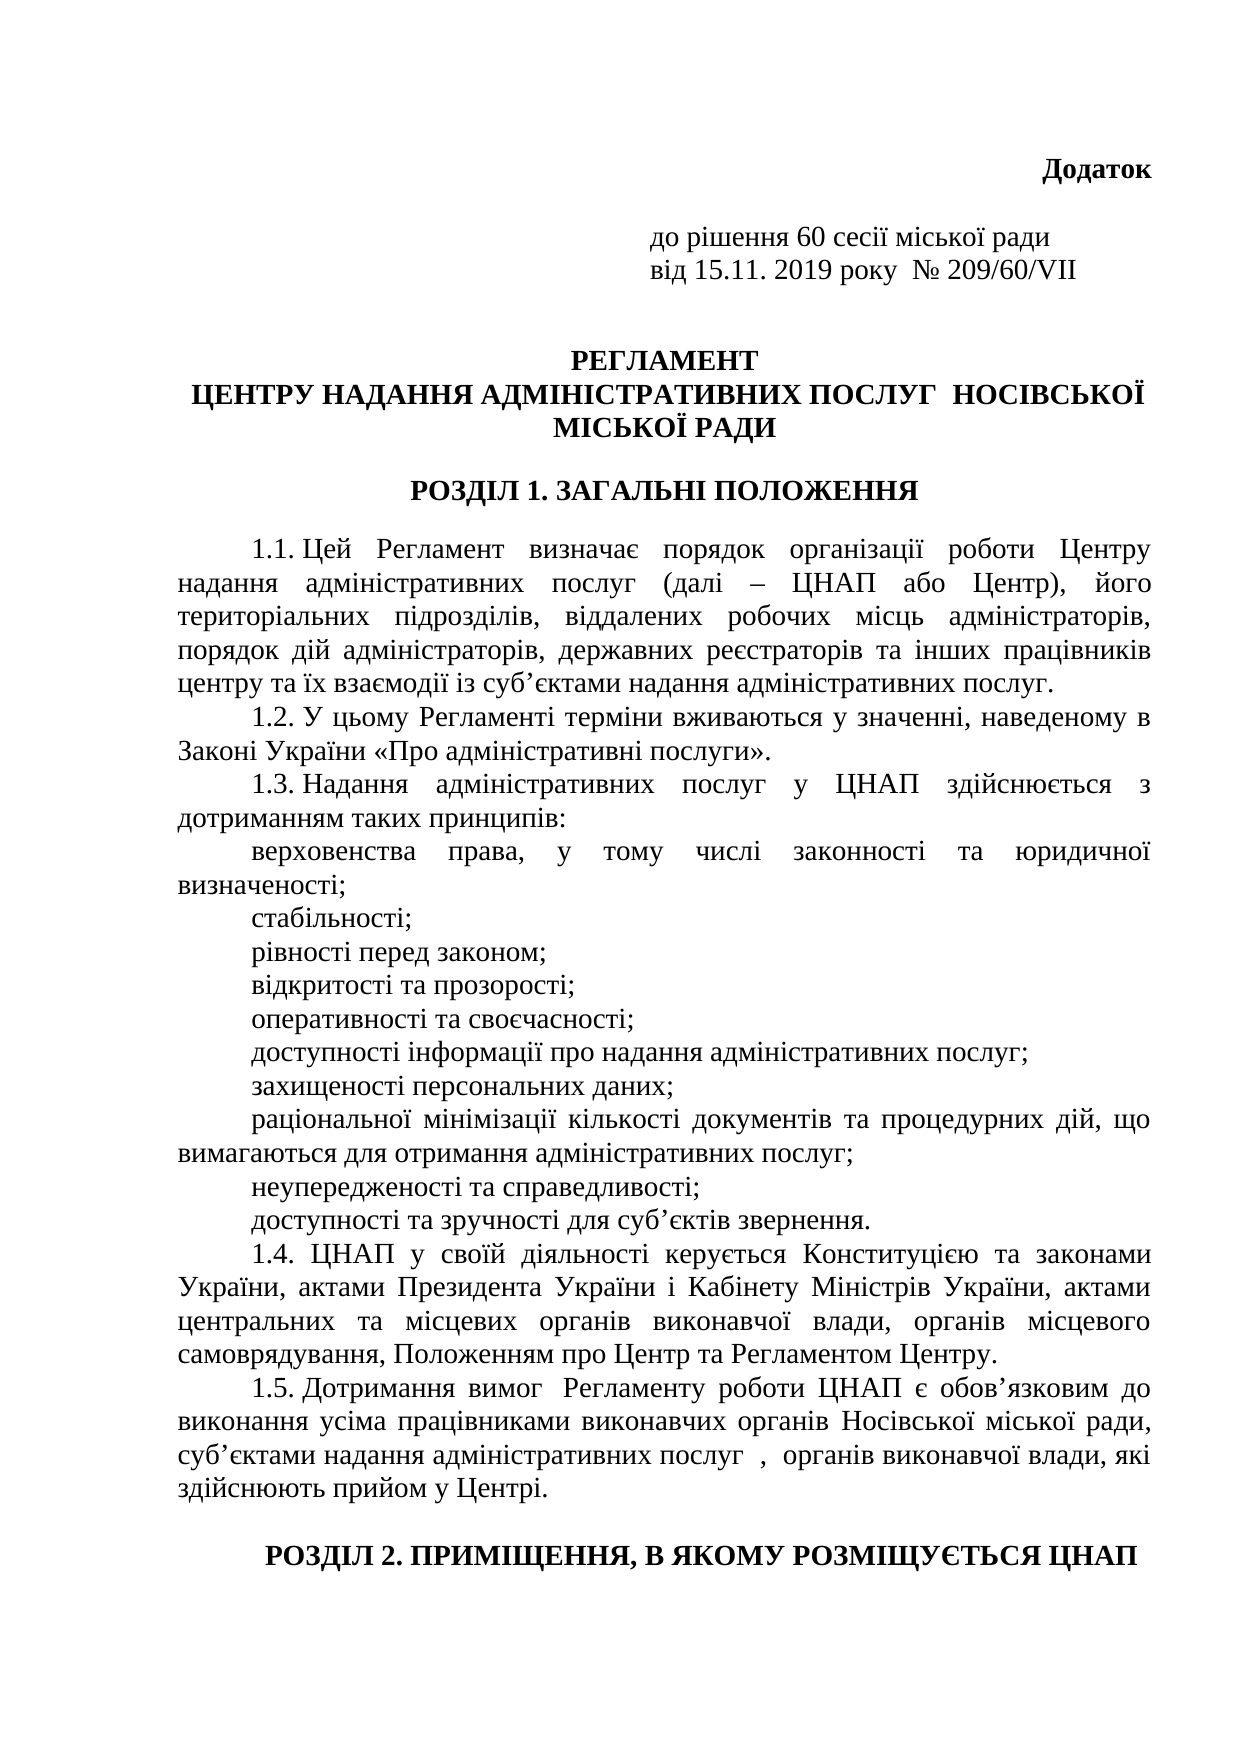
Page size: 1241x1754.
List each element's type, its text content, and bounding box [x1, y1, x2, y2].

text доступності інформації про надання адміністративних послуг; [177, 1034, 1152, 1068]
text раціональної мінімізації кількості документів та процедурних дій, що вимагаються для отримання адміністративних послуг; [177, 1102, 1152, 1169]
text ЦЕНТРУ НАДАННЯ АДМІНІСТРАТИВНИХ ПОСЛУГ НОСІВСЬКОЇ МІСЬКОЇ РАДИ [177, 377, 1152, 444]
text 1.3. Надання адміністративних послуг у ЦНАП здійснюється з дотриманням таких принципів: [177, 766, 1152, 833]
text до рішення 60 cесії міської ради [650, 219, 1152, 252]
text від 15.11. 2019 року № 209/60/VІІ [650, 252, 1144, 286]
text РОЗДІЛ 2. ПРИМІЩЕННЯ, В ЯКОМУ РОЗМІЩУЄТЬСЯ ЦНАП [177, 1538, 1152, 1571]
text рівності перед законом; [177, 934, 1152, 967]
text відкритості та прозорості; [177, 967, 1152, 1001]
text неупередженості та справедливості; [177, 1169, 1152, 1202]
text стабільності; [177, 900, 1152, 934]
text РОЗДІЛ 1. ЗАГАЛЬНІ ПОЛОЖЕННЯ [177, 469, 1152, 506]
text захищеності персональних даних; [177, 1068, 1152, 1102]
text оперативності та своєчасності; [177, 1001, 1152, 1034]
text верховенства права, у тому числі законності та юридичної визначеності; [177, 833, 1152, 900]
text 1.2. У цьому Регламенті терміни вживаються у значенні, наведеному в Законі України «Про адміністративні послуги». [177, 699, 1152, 766]
text Додаток [650, 152, 1152, 185]
text 1.1. Цей Регламент визначає порядок організації роботи Центру надання адміністративних послуг (далі – ЦНАП або Центр), його територіальних підрозділів, віддалених робочих місць адміністраторів, порядок дій адміністраторів, державних реєстраторів та інших працівників центру та їх взаємодії із суб’єктами надання адміністративних послуг. [177, 531, 1152, 699]
text 1.4. ЦНАП у своїй діяльності керується Конституцією та законами України, актами Президента України і Кабінету Міністрів України, актами центральних та місцевих органів виконавчої влади, органів місцевого самоврядування, Положенням про Центр та Регламентом Центру. [177, 1236, 1152, 1370]
text РЕГЛАМЕНТ [177, 343, 1152, 377]
text доступності та зручності для суб’єктів звернення. [177, 1202, 1152, 1236]
text 1.5. Дотримання вимог Регламенту роботи ЦНАП є обов’язковим до виконання усіма працівниками виконавчих органів Носівської міської ради, cуб’єктами надання адміністративних послуг , органів виконавчої влади, які здійснюють прийом у Центрі. [177, 1370, 1152, 1504]
